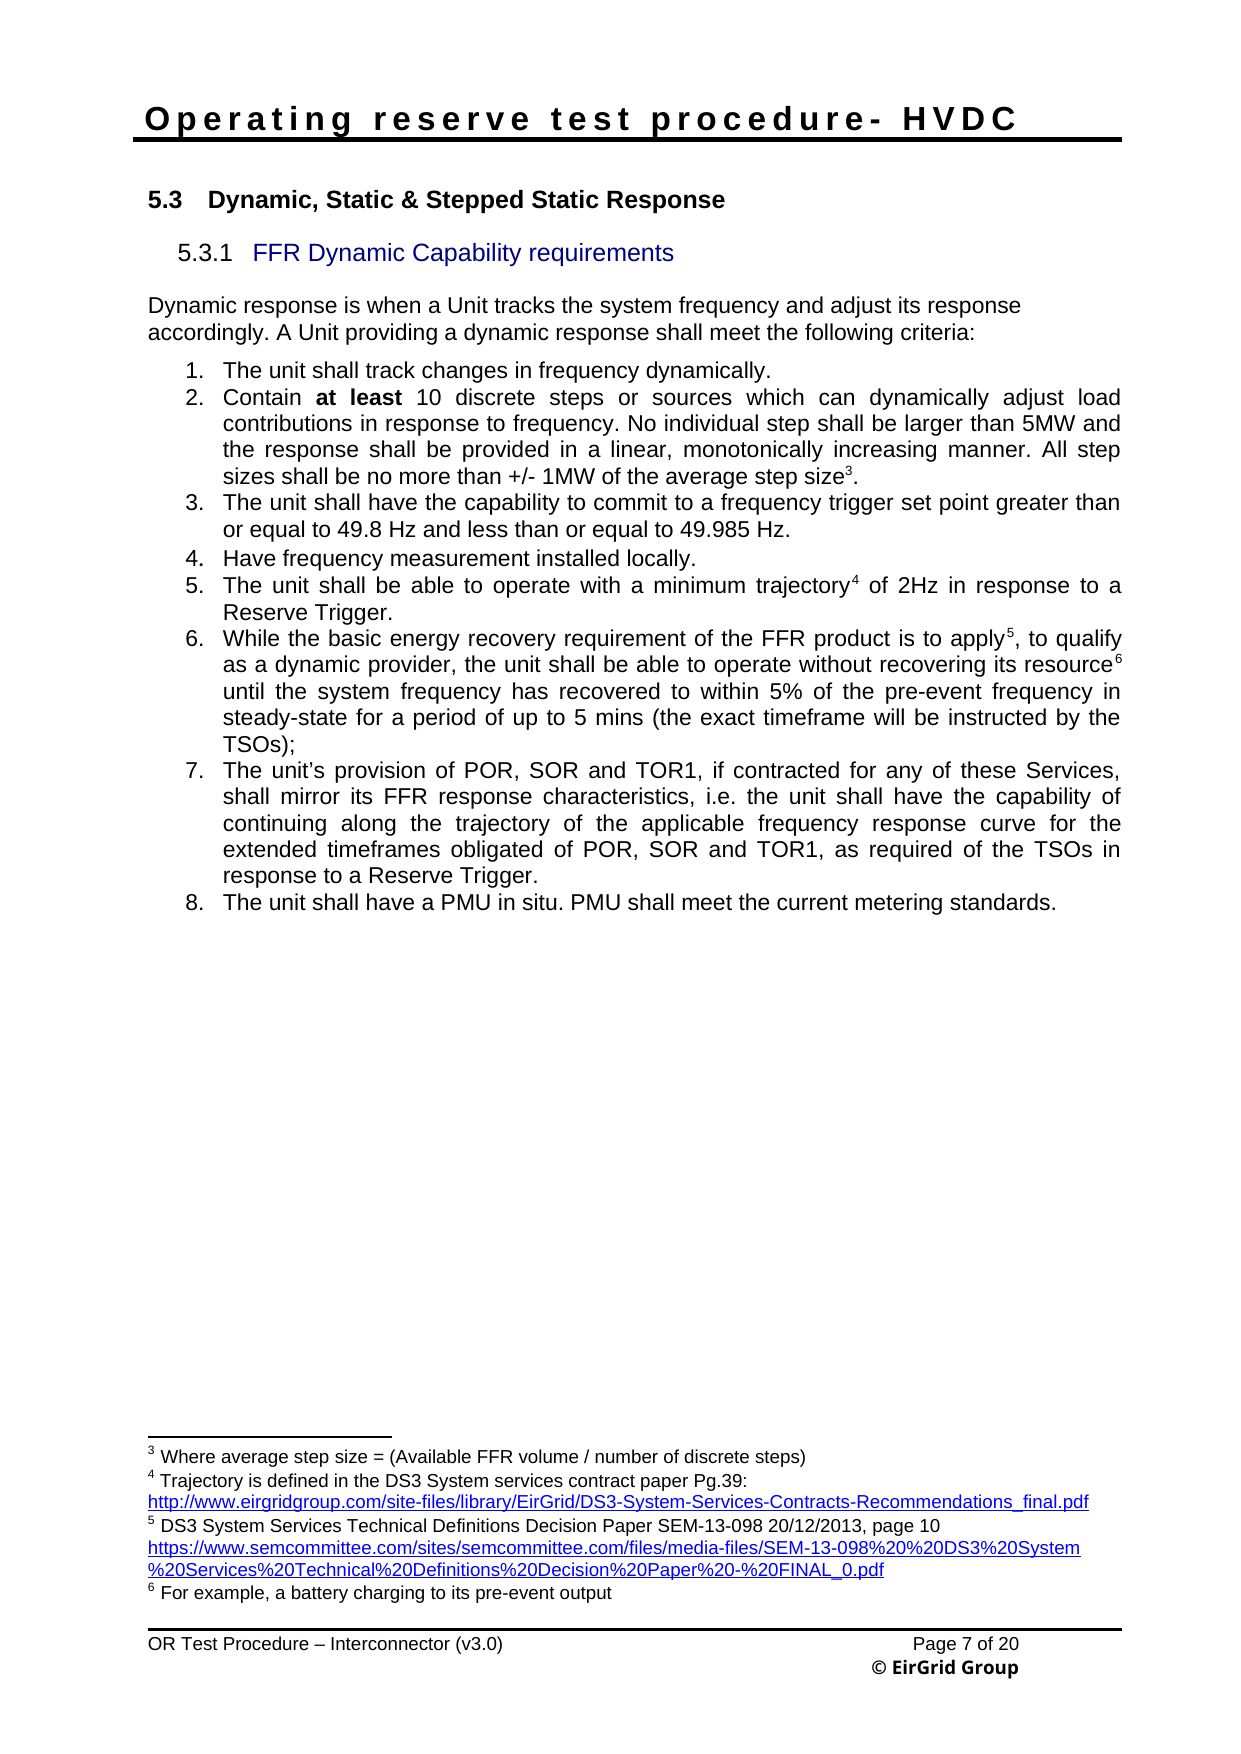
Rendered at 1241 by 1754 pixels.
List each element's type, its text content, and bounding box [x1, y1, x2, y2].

list The unit’s provision of POR, SOR and TOR1, if contracted for any of these Services, shall mirror its FFR response characteristics, i.e. the unit shall have the capability of continuing along the trajectory of the applicable frequency response curve for the extended timeframes obligated of POR, SOR and TOR1, as required of the TSOs in response to a Reserve Trigger. [185, 757, 1122, 889]
list The unit shall track changes in frequency dynamically. [185, 357, 1122, 384]
list The unit shall have the capability to commit to a frequency trigger set point greater than or equal to 49.8 Hz and less than or equal to 49.985 Hz. [185, 489, 1122, 542]
subtitle Dynamic, Static & Stepped Static Response [148, 185, 1122, 213]
list While the basic energy recovery requirement of the FFR product is to apply, to qualify as a dynamic provider, the unit shall be able to operate without recovering its resource until the system frequency has recovered to within 5% of the pre-event frequency in steady-state for a period of up to 5 mins (the exact timeframe will be instructed by the TSOs); [185, 625, 1122, 757]
list Have frequency measurement installed locally. [185, 542, 1122, 572]
text Dynamic response is when a Unit tracks the system frequency and adjust its response accordingly. A Unit providing a dynamic response shall meet the following criteria: [148, 292, 1122, 345]
subtitle FFR Dynamic Capability requirements [177, 238, 1122, 267]
list The unit shall be able to operate with a minimum trajectory of 2Hz in response to a Reserve Trigger. [185, 572, 1122, 625]
list The unit shall have a PMU in situ. PMU shall meet the current metering standards. [185, 889, 1122, 915]
list Contain at least 10 discrete steps or sources which can dynamically adjust load contributions in response to frequency. No individual step shall be larger than 5MW and the response shall be provided in a linear, monotonically increasing manner. All step sizes shall be no more than +/- 1MW of the average step size. [185, 384, 1122, 489]
